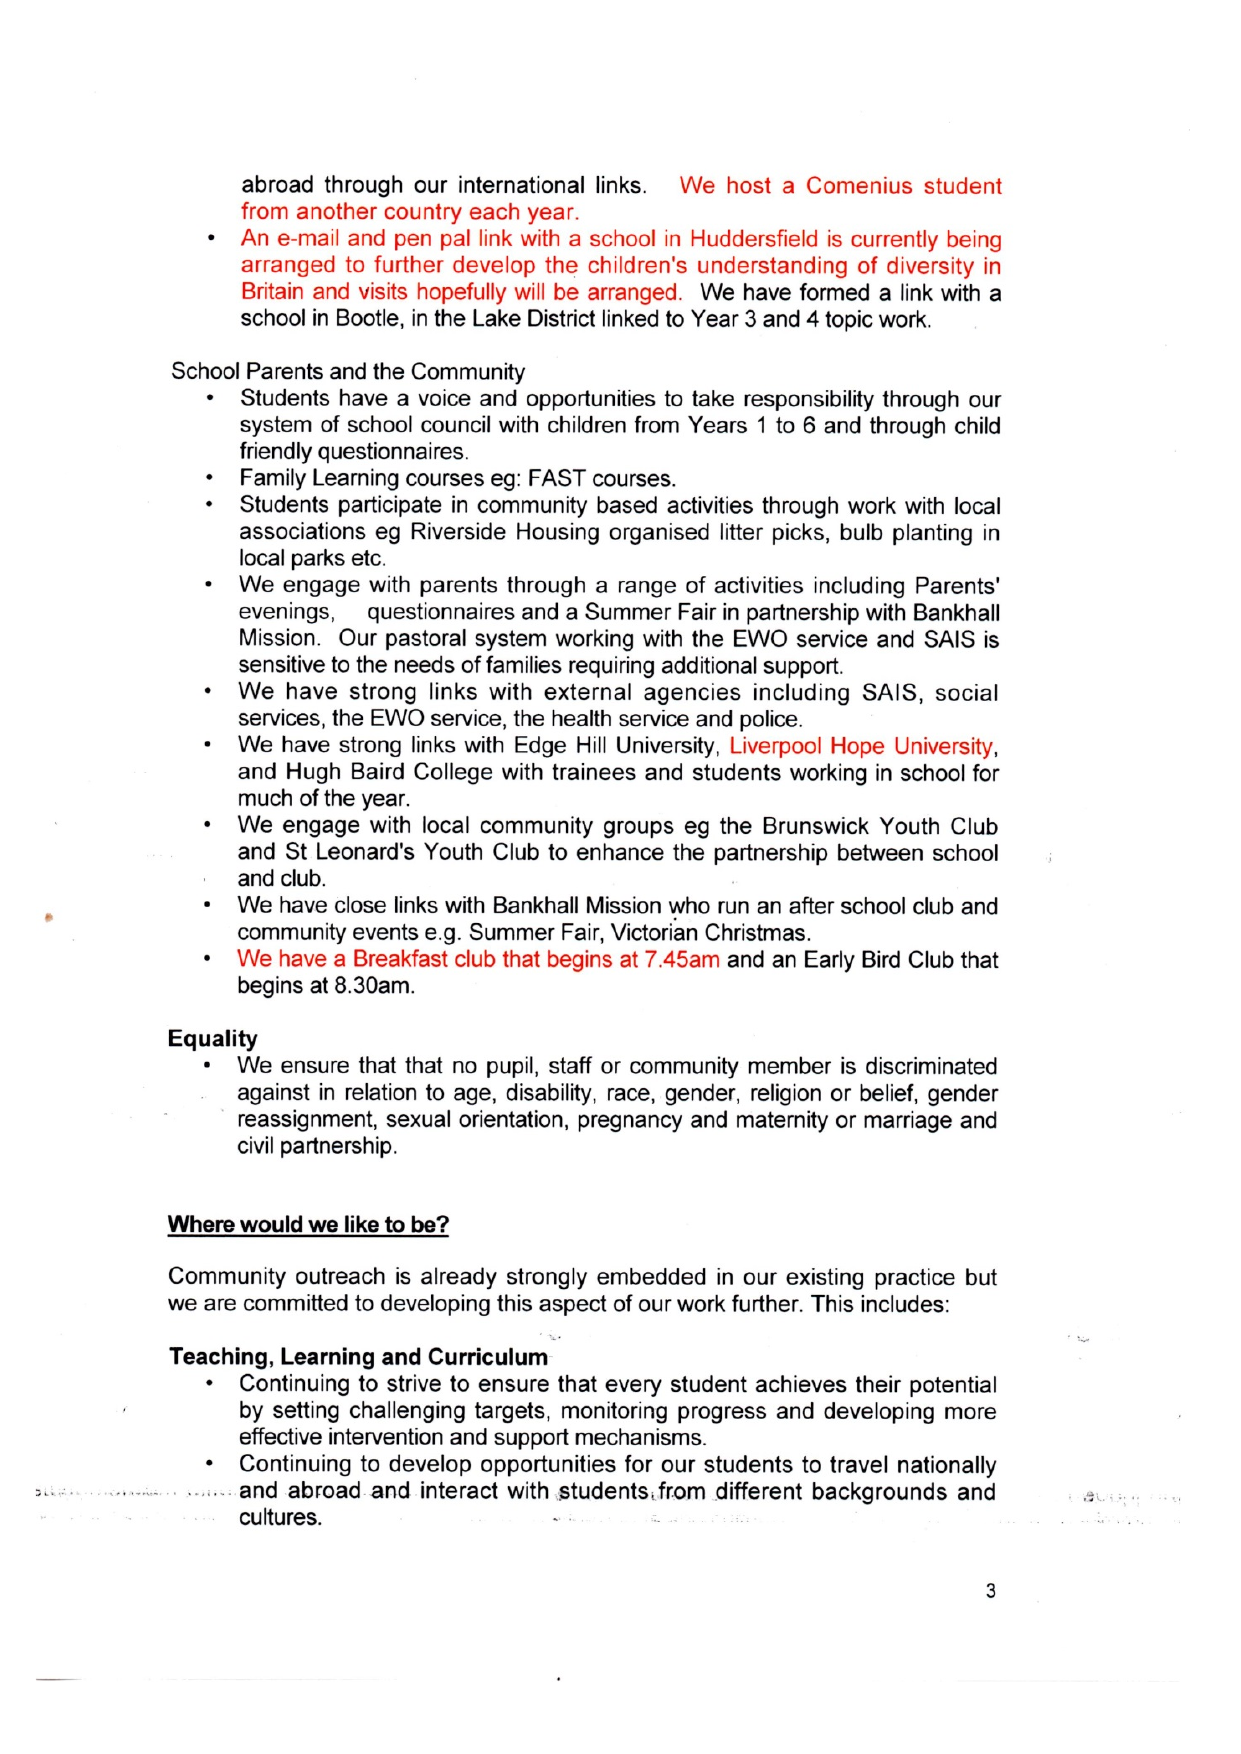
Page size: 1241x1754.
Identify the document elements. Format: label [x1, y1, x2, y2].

picture [35, 49, 1190, 1682]
